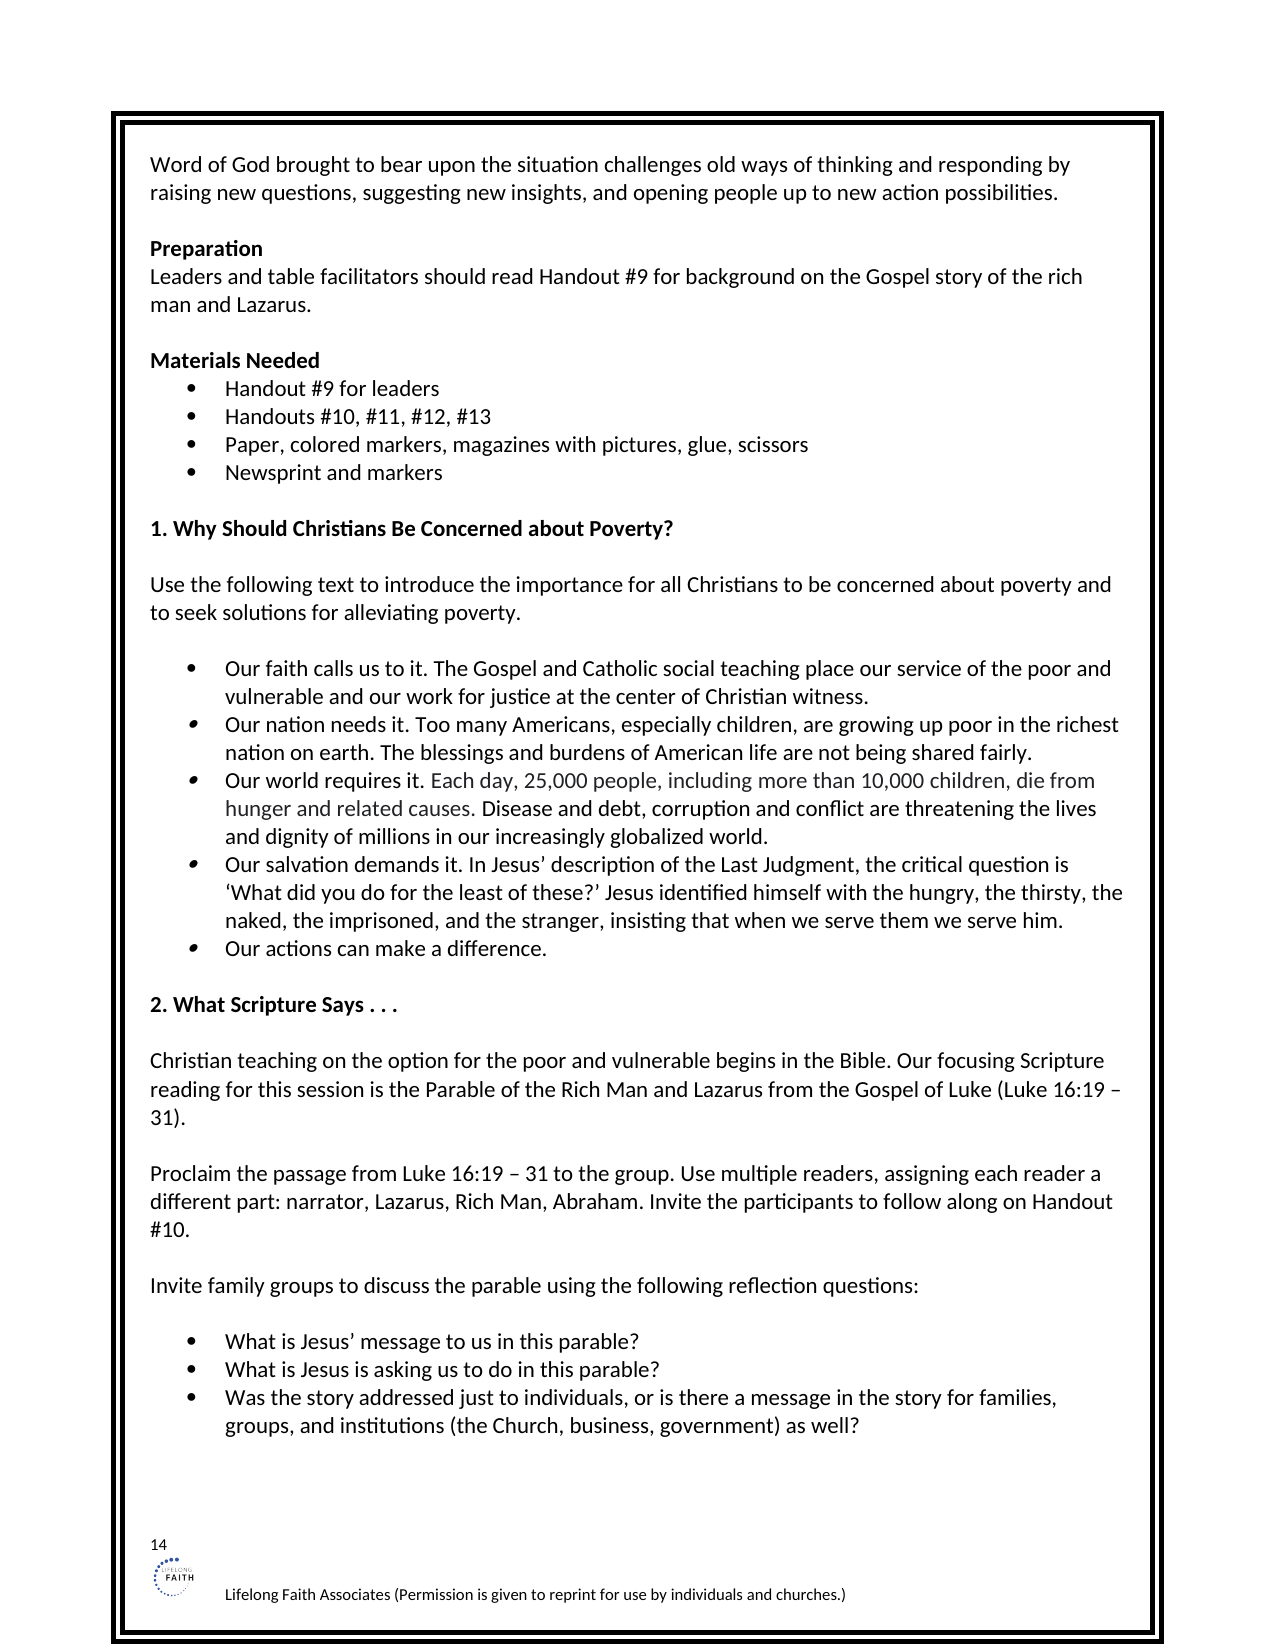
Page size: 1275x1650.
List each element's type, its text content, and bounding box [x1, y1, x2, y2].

list Handout #9 for leaders [187, 374, 1125, 402]
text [150, 150, 1125, 206]
list Our nation needs it. Too many Americans, especially children, are growing up poor in the richest nation on earth. The blessings and burdens of American life are not being shared fairly. [187, 710, 1125, 766]
text Preparation [150, 234, 1125, 262]
list Handouts #10, #11, #12, #13 [187, 402, 1125, 430]
list Our faith calls us to it. The Gospel and Catholic social teaching place our service of the poor and vulnerable and our work for justice at the center of Christian witness. [187, 654, 1125, 710]
text Christian teaching on the option for the poor and vulnerable begins in the Bible. Our focusing Scripture reading for this session is the Parable of the Rich Man and Lazarus from the Gospel of Luke (Luke 16:19 – 31). [150, 1047, 1125, 1131]
picture [150, 1554, 197, 1601]
text Proclaim the passage from Luke 16:19 – 31 to the group. Use multiple readers, assigning each reader a different part: narrator, Lazarus, Rich Man, Abraham. Invite the participants to follow along on Handout #10. [150, 1159, 1125, 1243]
list What is Jesus’ message to us in this parable? [187, 1327, 1125, 1355]
text Materials Needed [150, 346, 1125, 374]
list Our salvation demands it. In Jesus’ description of the Last Judgment, the critical question is ‘What did you do for the least of these?’ Jesus identified himself with the hungry, the thirsty, the naked, the imprisoned, and the stranger, insisting that when we serve them we serve him. [187, 851, 1125, 934]
text 1. Why Should Christians Be Concerned about Poverty? [150, 514, 1125, 542]
list Was the story addressed just to individuals, or is there a message in the story for families, groups, and institutions (the Church, business, government) as well? [187, 1383, 1125, 1439]
text Invite family groups to discuss the parable using the following reflection questions: [150, 1271, 1125, 1299]
text Leaders and table facilitators should read Handout #9 for background on the Gospel story of the rich man and Lazarus. [150, 262, 1125, 318]
list Our world requires it. Each day, 25,000 people, including more than 10,000 children, die from hunger and related causes. Disease and debt, corruption and conflict are threatening the lives and dignity of millions in our increasingly globalized world. [187, 766, 1125, 851]
text Use the following text to introduce the importance for all Christians to be concerned about poverty and to seek solutions for alleviating poverty. [150, 570, 1125, 626]
list Our actions can make a difference. [187, 934, 1125, 963]
list What is Jesus is asking us to do in this parable? [187, 1355, 1125, 1383]
list Newsprint and markers [187, 458, 1125, 486]
list Paper, colored markers, magazines with pictures, glue, scissors [187, 430, 1125, 458]
text 2. What Scripture Says . . . [150, 991, 1125, 1019]
